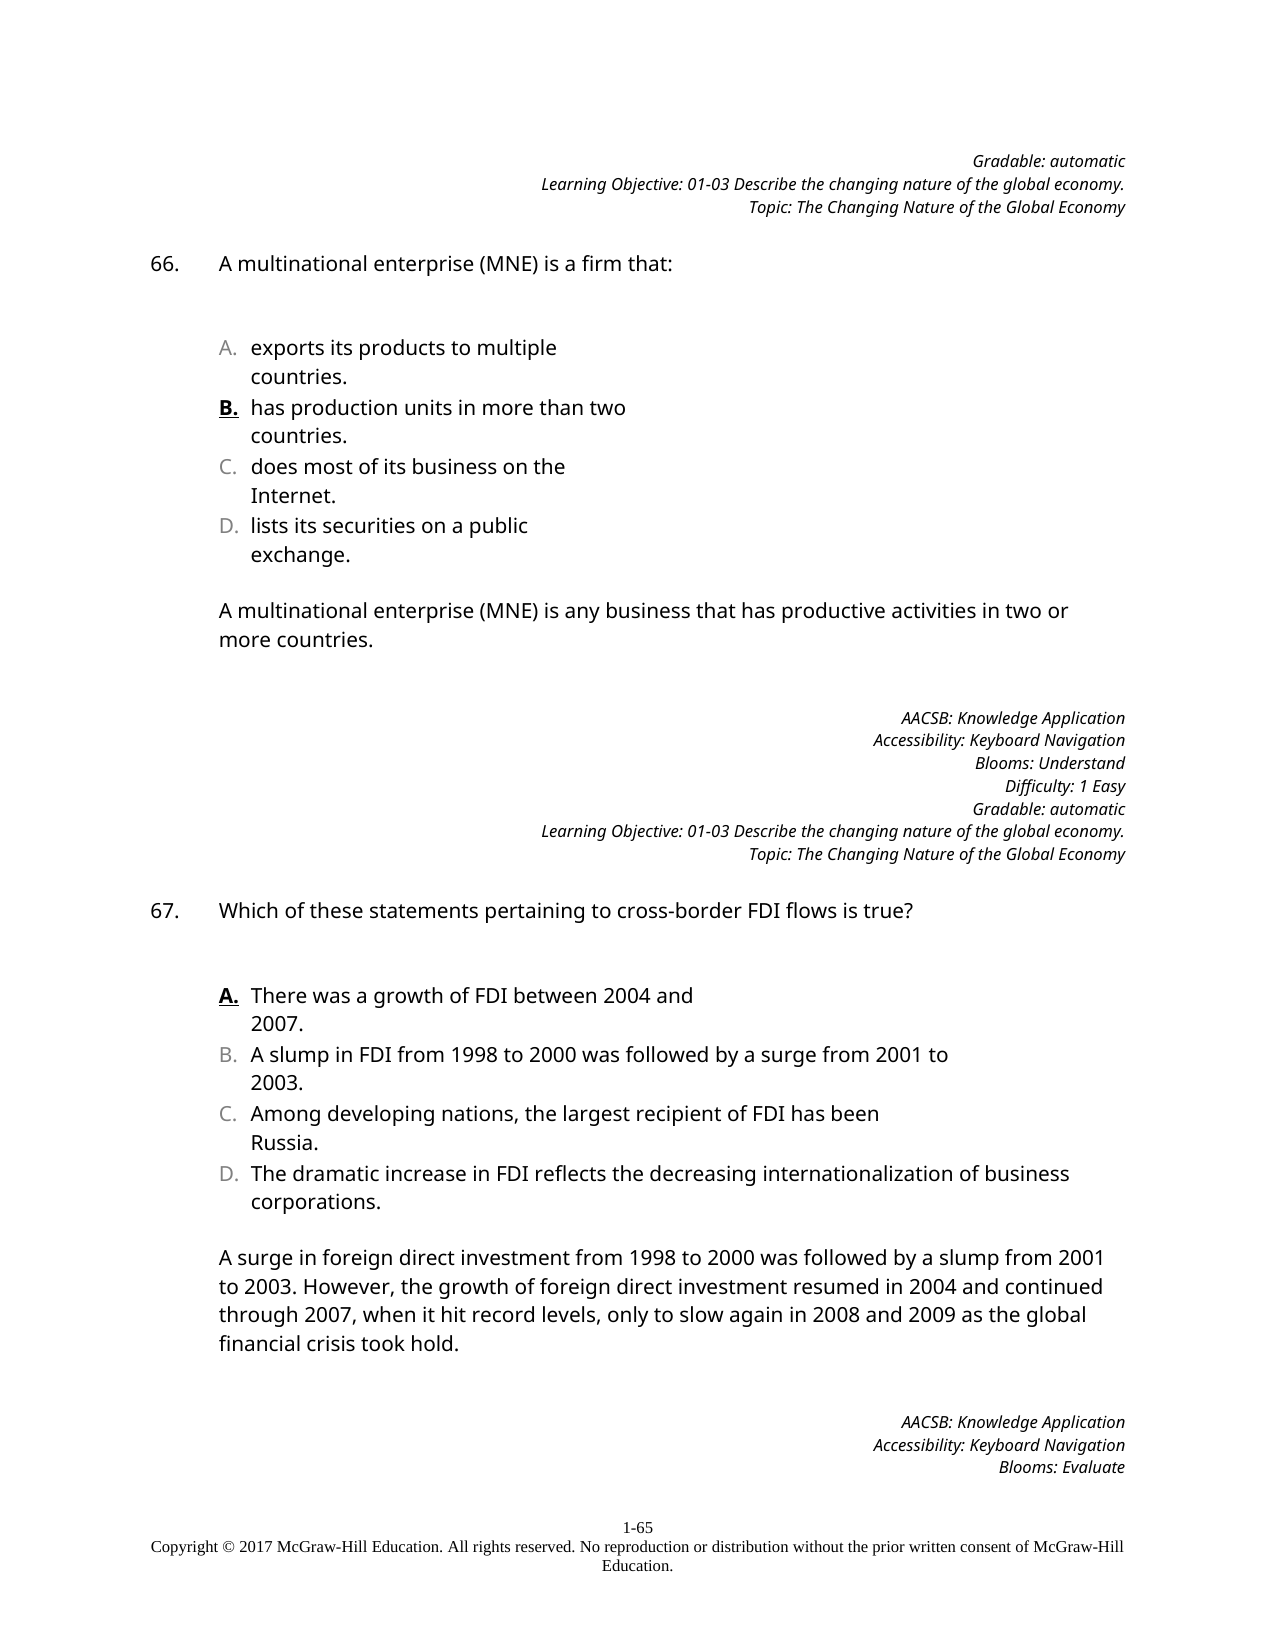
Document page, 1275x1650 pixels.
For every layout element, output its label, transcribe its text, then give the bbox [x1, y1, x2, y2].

table_header 67. [150, 896, 218, 1385]
table_header Which of these statements pertaining to cross-border FDI flows is true? A surge in foreign direct investment from 1998 to 2000 was followed by a slump from 2001 to 2003. However, the growth of foreign direct investment resumed in 2004 and continued through 2007, when it hit record levels, only to slow again in 2008 and 2009 as the global financial crisis took hold. [219, 896, 1125, 1385]
table_header AACSB: Knowledge Application Accessibility: Keyboard Navigation Blooms: Understand Difficulty: 1 Easy Gradable: automatic Learning Objective: 01-03 Describe the changing nature of the global economy. Topic: The Changing Nature of the Global Economy [150, 706, 1125, 893]
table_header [150, 150, 1125, 246]
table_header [150, 1410, 1125, 1478]
table_header 66. [150, 249, 218, 681]
table_header A multinational enterprise (MNE) is a firm that: A multinational enterprise (MNE) is any business that has productive activities in two or more countries. [219, 249, 1125, 681]
